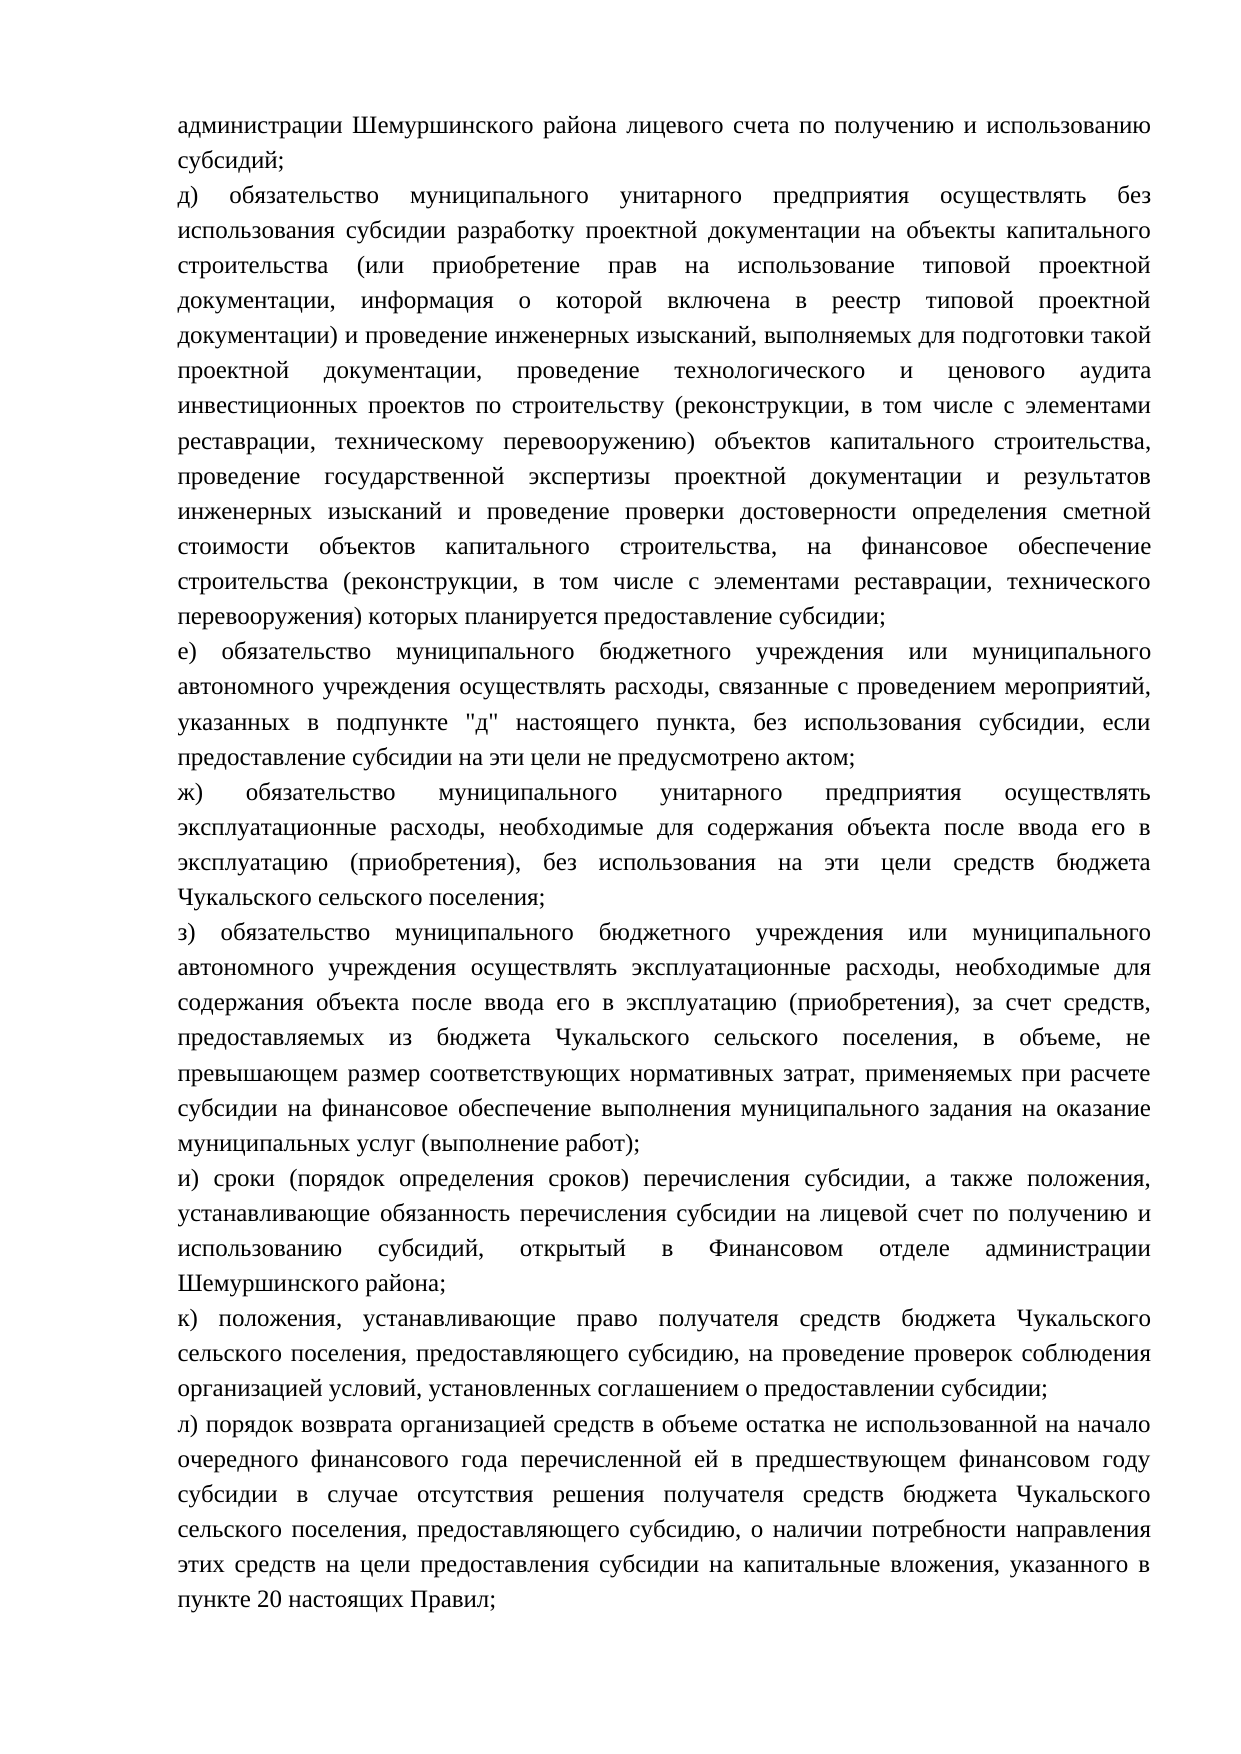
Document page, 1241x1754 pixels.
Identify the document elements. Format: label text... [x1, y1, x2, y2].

text з) обязательство муниципального бюджетного учреждения или муниципального автономного учреждения осуществлять эксплуатационные расходы, необходимые для содержания объекта после ввода его в эксплуатацию (приобретения), за счет средств, предоставляемых из бюджета Чукальского сельского поселения, в объеме, не превышающем размер соответствующих нормативных затрат, применяемых при расчете субсидии на финансовое обеспечение выполнения муниципального задания на оказание муниципальных услуг (выполнение работ); [177, 911, 1152, 1157]
text и) сроки (порядок определения сроков) перечисления субсидии, а также положения, устанавливающие обязанность перечисления субсидии на лицевой счет по получению и использованию субсидий, открытый в Финансовом отделе администрации Шемуршинского района; [177, 1157, 1152, 1297]
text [177, 103, 1152, 174]
text е) обязательство муниципального бюджетного учреждения или муниципального автономного учреждения осуществлять расходы, связанные с проведением мероприятий, указанных в подпункте "д" настоящего пункта, без использования субсидии, если предоставление субсидии на эти цели не предусмотрено актом; [177, 630, 1152, 770]
text л) порядок возврата организацией средств в объеме остатка не использованной на начало очередного финансового года перечисленной ей в предшествующем финансовом году субсидии в случае отсутствия решения получателя средств бюджета Чукальского сельского поселения, предоставляющего субсидию, о наличии потребности направления этих средств на цели предоставления субсидии на капитальные вложения, указанного в пункте 20 настоящих Правил; [177, 1402, 1152, 1613]
text д) обязательство муниципального унитарного предприятия осуществлять без использования субсидии разработку проектной документации на объекты капитального строительства (или приобретение прав на использование типовой проектной документации, информация о которой включена в реестр типовой проектной документации) и проведение инженерных изысканий, выполняемых для подготовки такой проектной документации, проведение технологического и ценового аудита инвестиционных проектов по строительству (реконструкции, в том числе с элементами реставрации, техническому перевооружению) объектов капитального строительства, проведение государственной экспертизы проектной документации и результатов инженерных изысканий и проведение проверки достоверности определения сметной стоимости объектов капитального строительства, на финансовое обеспечение строительства (реконструкции, в том числе с элементами реставрации, технического перевооружения) которых планируется предоставление субсидии; [177, 174, 1152, 630]
text к) положения, устанавливающие право получателя средств бюджета Чукальского сельского поселения, предоставляющего субсидию, на проведение проверок соблюдения организацией условий, установленных соглашением о предоставлении субсидии; [177, 1297, 1152, 1402]
text ж) обязательство муниципального унитарного предприятия осуществлять эксплуатационные расходы, необходимые для содержания объекта после ввода его в эксплуатацию (приобретения), без использования на эти цели средств бюджета Чукальского сельского поселения; [177, 770, 1152, 911]
